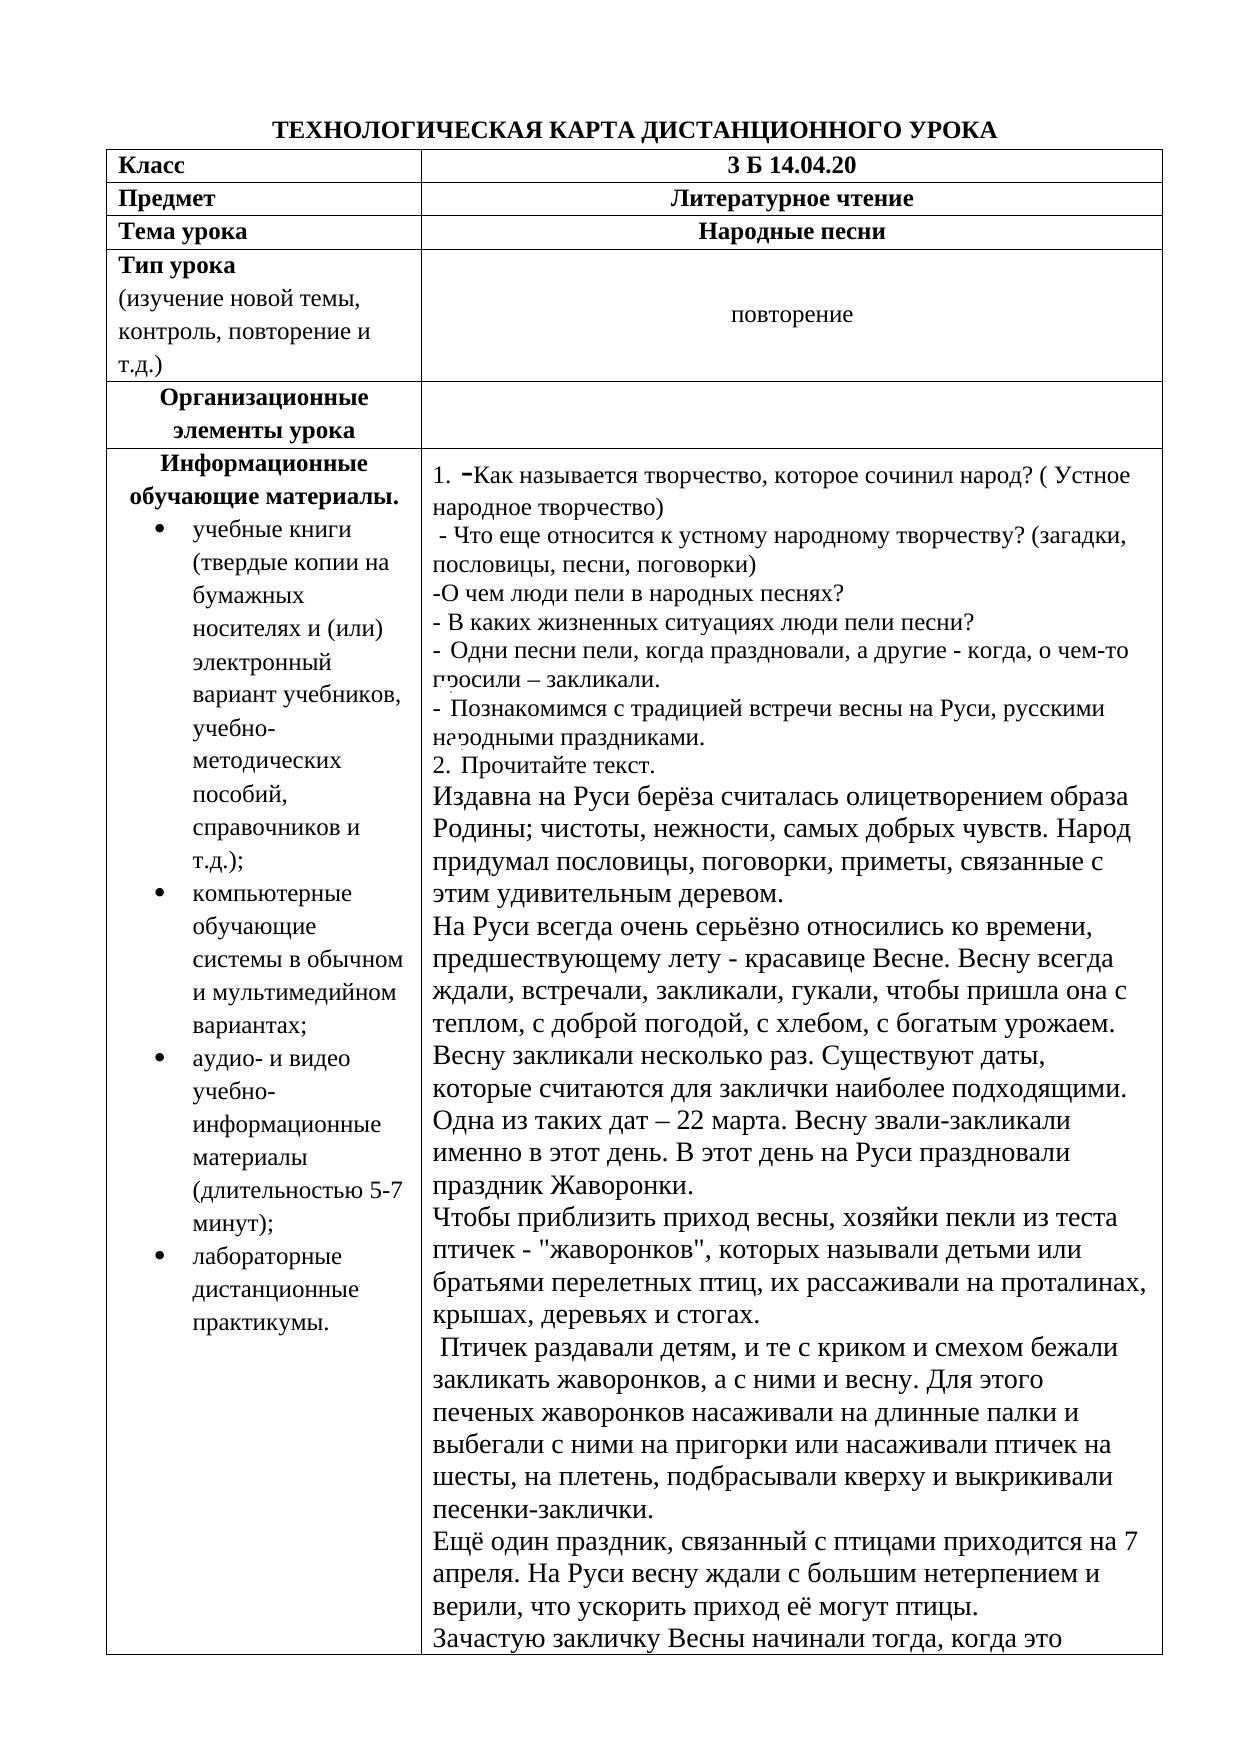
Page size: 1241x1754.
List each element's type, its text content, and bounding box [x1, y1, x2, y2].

table_header Класс [107, 150, 421, 182]
table_header 3 Б 14.04.20 [422, 150, 1162, 182]
table_cell [422, 382, 1162, 447]
table_cell Литературное чтение [422, 183, 1162, 215]
table_cell повторение [422, 250, 1162, 381]
table_cell Организационные элементы урока [107, 382, 421, 447]
table_cell Предмет [107, 183, 421, 215]
table_cell Тип урока (изучение новой темы, контроль, повторение и т.д.) [107, 250, 421, 381]
text ТЕХНОЛОГИЧЕСКАЯ КАРТА ДИСТАНЦИОННОГО УРОКА [118, 116, 1152, 144]
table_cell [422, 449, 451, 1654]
table_cell Тема урока [107, 216, 421, 249]
table_cell Народные песни [422, 216, 1162, 249]
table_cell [107, 449, 421, 1654]
